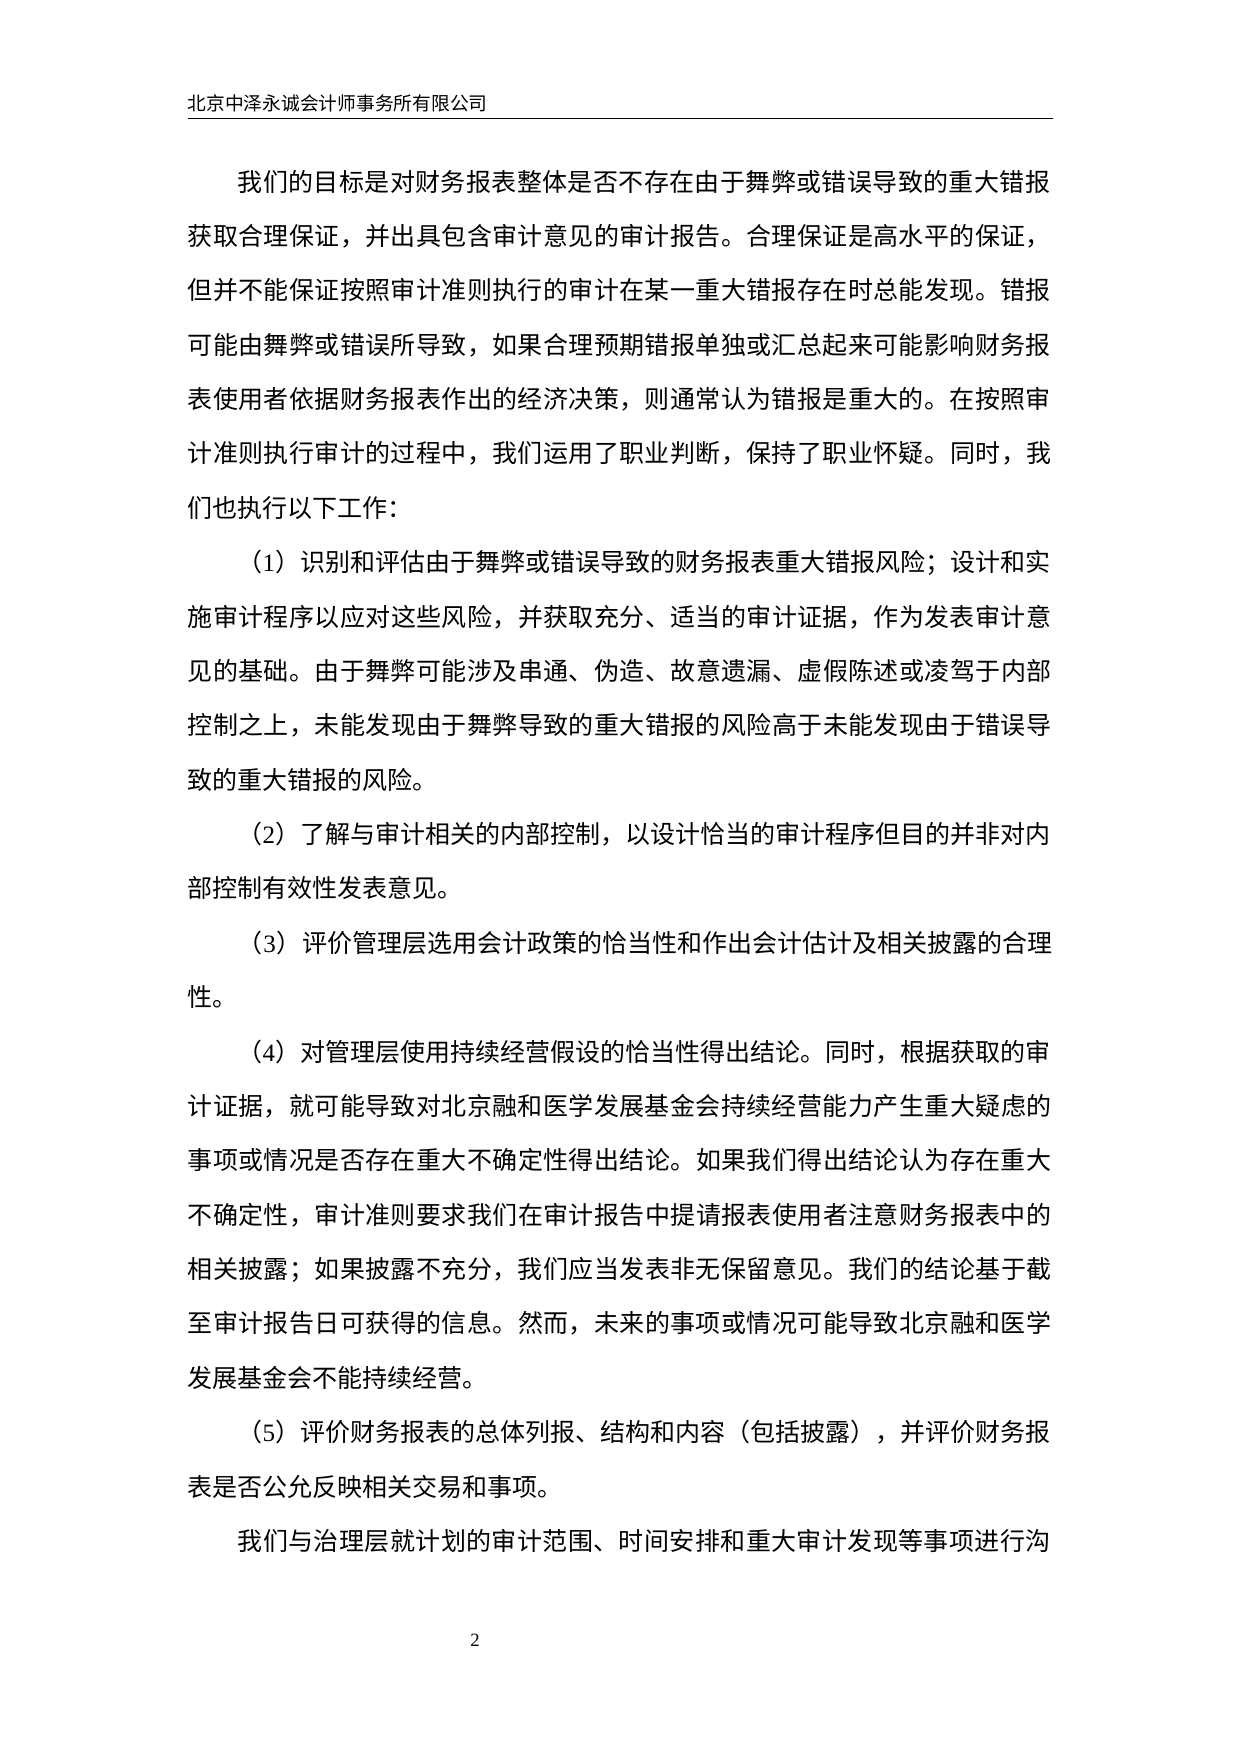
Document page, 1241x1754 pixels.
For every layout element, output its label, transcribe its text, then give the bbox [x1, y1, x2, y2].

text （1）识别和评估由于舞弊或错误导致的财务报表重大错报风险；设计和实施审计程序以应对这些风险，并获取充分、适当的审计证据，作为发表审计意见的基础。由于舞弊可能涉及串通、伪造、故意遗漏、虚假陈述或凌驾于内部控制之上，未能发现由于舞弊导致的重大错报的风险高于未能发现由于错误导致的重大错报的风险。 [187, 543, 1053, 796]
text （4）对管理层使用持续经营假设的恰当性得出结论。同时，根据获取的审计证据，就可能导致对北京融和医学发展基金会持续经营能力产生重大疑虑的事项或情况是否存在重大不确定性得出结论。如果我们得出结论认为存在重大不确定性，审计准则要求我们在审计报告中提请报表使用者注意财务报表中的相关披露；如果披露不充分，我们应当发表非无保留意见。我们的结论基于截至审计报告日可获得的信息。然而，未来的事项或情况可能导致北京融和医学发展基金会不能持续经营。 [187, 1032, 1053, 1394]
text 我们的目标是对财务报表整体是否不存在由于舞弊或错误导致的重大错报获取合理保证，并出具包含审计意见的审计报告。合理保证是高水平的保证，但并不能保证按照审计准则执行的审计在某一重大错报存在时总能发现。错报可能由舞弊或错误所导致，如果合理预期错报单独或汇总起来可能影响财务报表使用者依据财务报表作出的经济决策，则通常认为错报是重大的。在按照审计准则执行审计的过程中，我们运用了职业判断，保持了职业怀疑。同时，我们也执行以下工作： [187, 162, 1053, 524]
text （5）评价财务报表的总体列报、结构和内容（包括披露），并评价财务报表是否公允反映相关交易和事项。 [187, 1413, 1053, 1503]
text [187, 1521, 1053, 1558]
text （2）了解与审计相关的内部控制，以设计恰当的审计程序但目的并非对内部控制有效性发表意见。 [187, 814, 1053, 905]
text （3）评价管理层选用会计政策的恰当性和作出会计估计及相关披露的合理性。 [187, 923, 1053, 1014]
